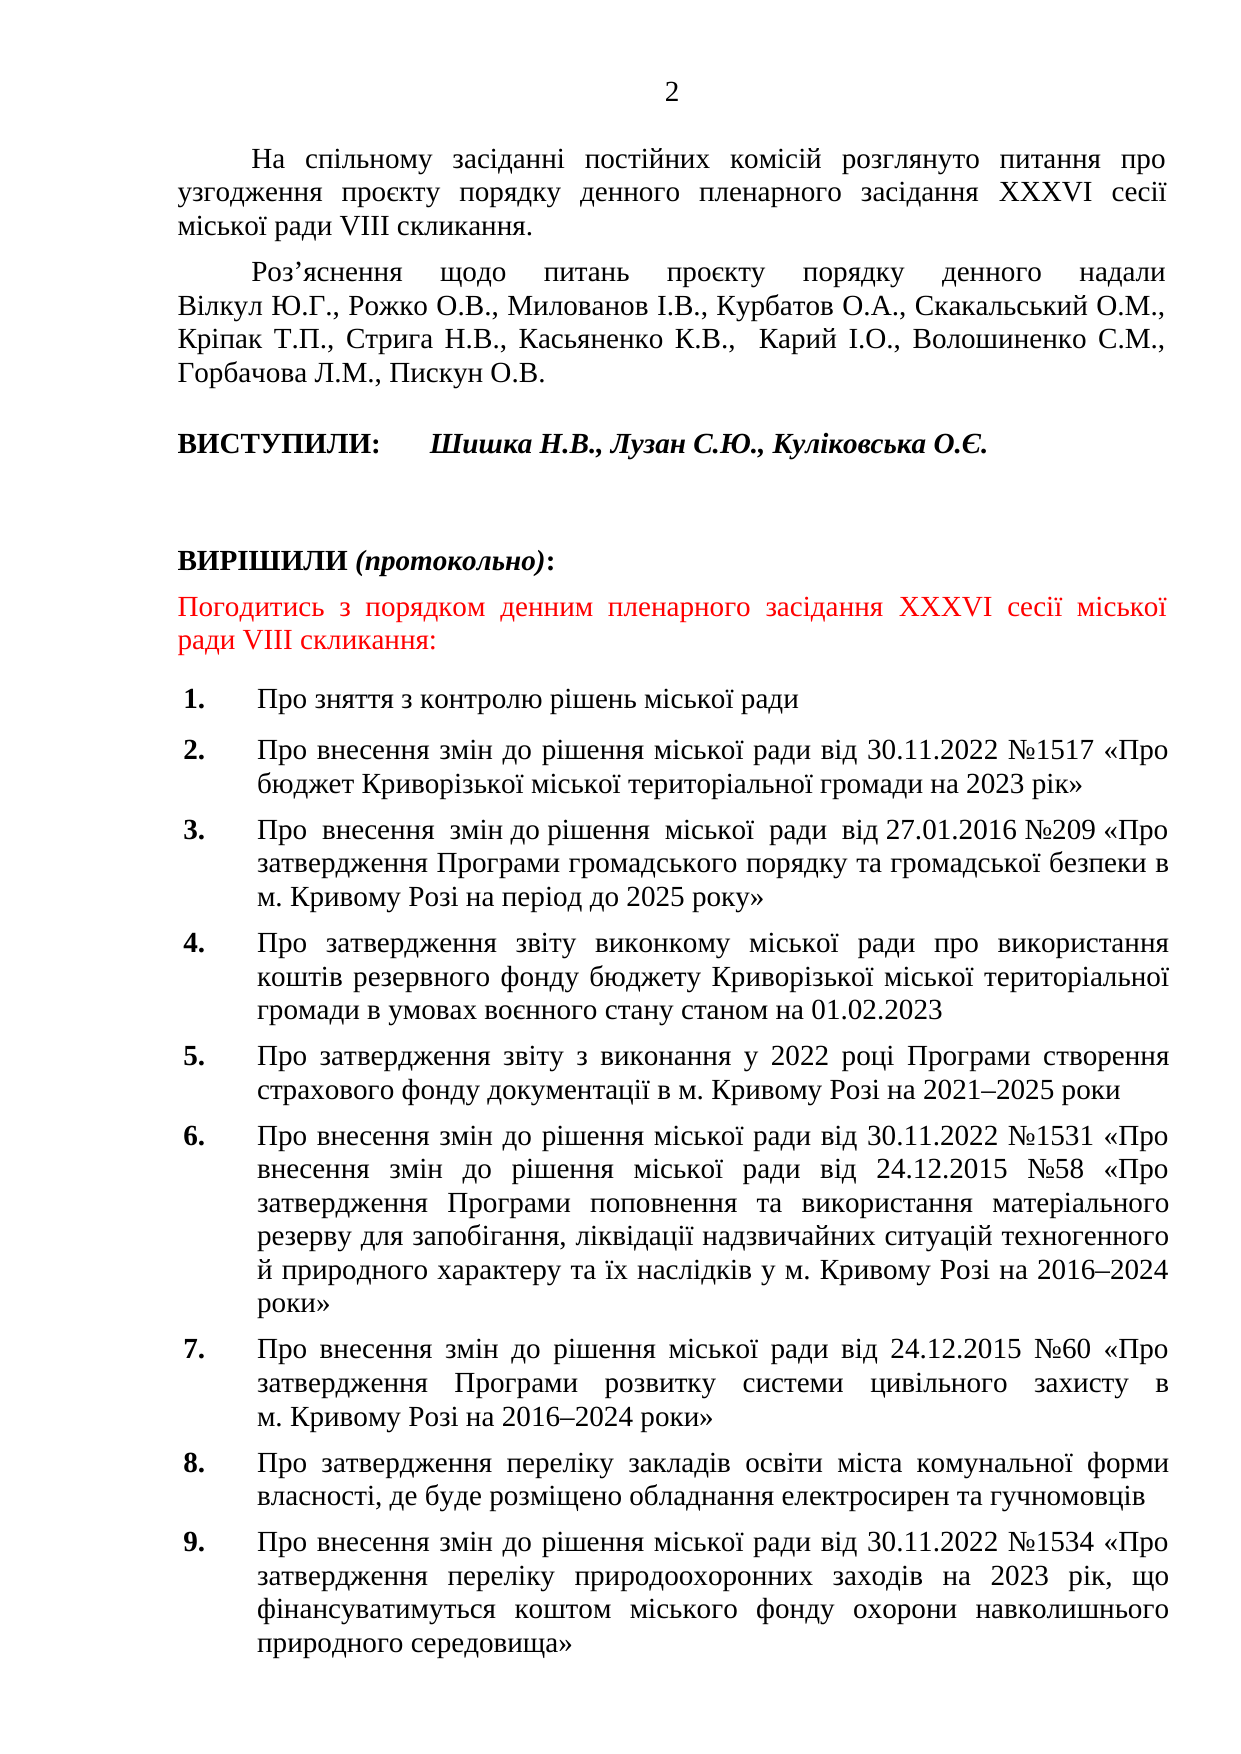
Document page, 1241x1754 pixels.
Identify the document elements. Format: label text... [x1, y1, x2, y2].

table_cell [166, 1332, 246, 1445]
table_cell [166, 1118, 246, 1332]
table_cell Про затвердження звіту з виконання у 2022 році Програми створення страхового фонду документації в м. Кривому Розі на 2021–2025 роки [246, 1038, 1181, 1118]
table_cell [166, 733, 246, 812]
table_cell Про внесення змін до рішення міської ради від 30.11.2022 №1531 «Про внесення змін до рішення міської ради від 24.12.2015 №58 «Про затвердження Програми поповнення та використання матеріального резерву для запобігання, ліквідації надзвичайних ситуацій техногенного й природного характеру та їх наслідків у м. Кривому Розі на 2016–2024 роки» [246, 1118, 1181, 1332]
text Роз’яснення щодо питань проєкту порядку денного надали Вілкул Ю.Г., Рожко О.В., Милованов І.В., Курбатов О.А., Скакальський О.М., Кріпак Т.П., Стрига Н.В., Касьяненко К.В., Карий І.О., Волошиненко С.М., Горбачова Л.М., Пискун О.В. [177, 254, 1167, 388]
table_header Шишка Н.В., Лузан С.Ю., Куліковська О.Є. [418, 413, 1181, 484]
table_cell Про внесення змін до рішення міської ради від 24.12.2015 №60 «Про затвердження Програми розвитку системи цивільного захисту в м. Кривому Розі на 2016–2024 роки» [246, 1332, 1181, 1445]
table_cell [166, 1524, 246, 1671]
table_cell [166, 1038, 246, 1118]
table_header [166, 681, 246, 732]
table_cell Про внесення змін до рішення міської ради від 30.11.2022 №1517 «Про бюджет Криворізької міської територіальної громади на 2023 рік» [246, 733, 1181, 812]
table_cell Про внесення змін до рішення міської ради від 30.11.2022 №1534 «Про затвердження переліку природоохоронних заходів на 2023 рік, що фінансуватимуться коштом міського фонду охорони навколишнього природного середовища» [246, 1524, 1181, 1671]
table_header Про зняття з контролю рішень міської ради [246, 681, 1181, 732]
text На спільному засіданні постійних комісій розглянуто питання про узгодження проєкту порядку денного пленарного засідання ХХХVІ сесії міської ради VІІІ скликання. [177, 141, 1167, 242]
table_cell Про затвердження переліку закладів освіти міста комунальної форми власності, де буде розміщено обладнання електросирен та гучномовців [246, 1445, 1181, 1524]
text ВИРІШИЛИ (протокольно): [177, 543, 1211, 576]
table_header ВИСТУПИЛИ: [166, 413, 418, 484]
table_cell [166, 1445, 246, 1524]
table_cell [166, 925, 246, 1038]
table_cell Про затвердження звіту виконкому міської ради про використання коштів резервного фонду бюджету Криворізької міської територіальної громади в умовах воєнного стану станом на 01.02.2023 [246, 925, 1181, 1038]
text Погодитись з порядком денним пленарного засідання ХХХVІ сесії міської ради VІІІ скликання: [177, 589, 1167, 656]
table_cell Про внесення змін до рішення міської ради від 27.01.2016 №209 «Про затвердження Програми громадського порядку та громадської безпеки в м. Кривому Розі на період до 2025 року» [246, 812, 1181, 925]
table_cell [166, 812, 246, 925]
